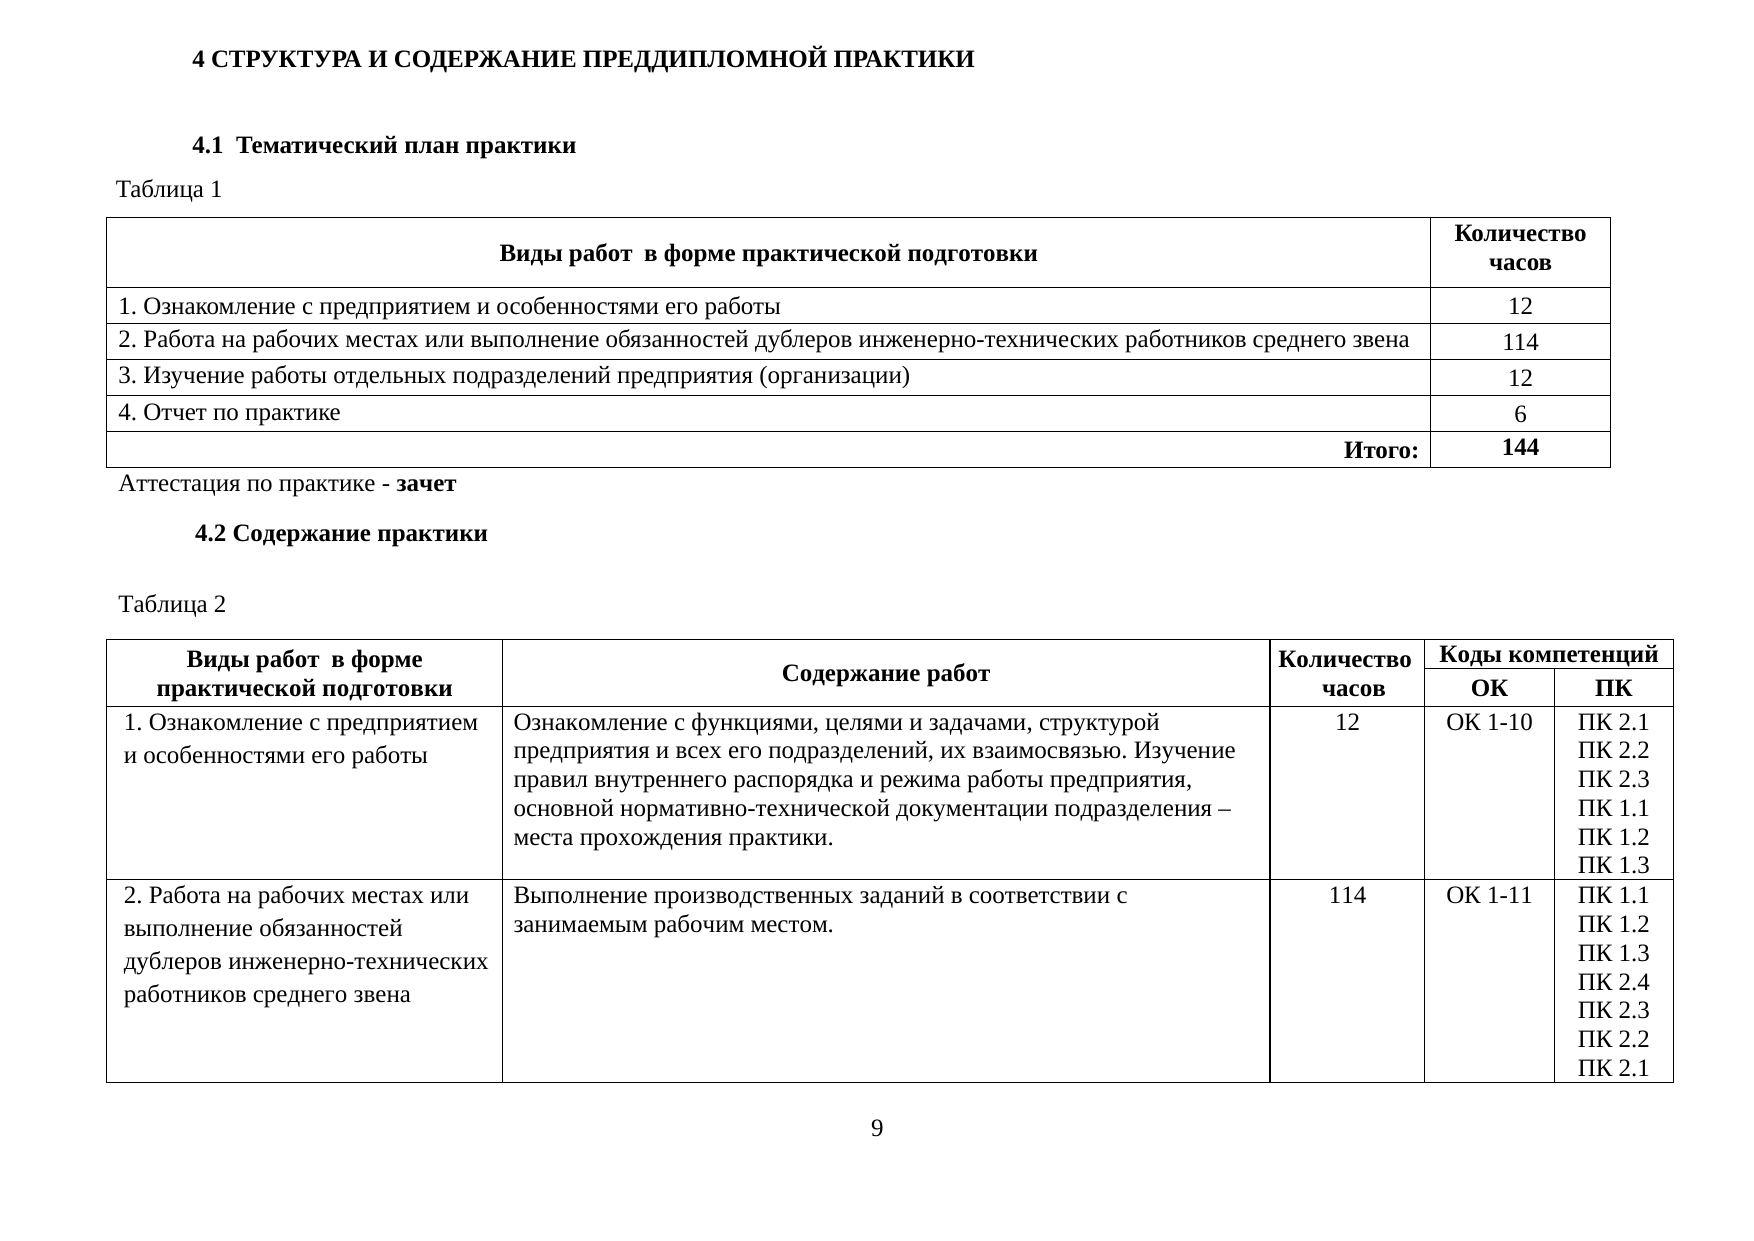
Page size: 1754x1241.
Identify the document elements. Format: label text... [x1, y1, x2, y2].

table_cell 2. Работа на рабочих местах или выполнение обязанностей дублеров инженерно-технических работников среднего звена [107, 880, 502, 1082]
table_cell ОК [1425, 669, 1554, 706]
table_cell Выполнение производственных заданий в соответствии с занимаемым рабочим местом. [503, 880, 1269, 1082]
table_cell ПК 1.1 ПК 1.2 ПК 1.3 ПК 2.4 ПК 2.3 ПК 2.2 ПК 2.1 [1555, 880, 1673, 1082]
table_cell ОК 1-11 [1425, 880, 1554, 1082]
table_cell Ознакомление с функциями, целями и задачами, структурой предприятия и всех его подразделений, их взаимосвязью. Изучение правил внутреннего распорядка и режима работы предприятия, основной нормативно-технической документации подразделения – места прохождения практики. [503, 707, 1269, 879]
text 4 СТРУКТУРА И СОДЕРЖАНИЕ ПРЕДДИПЛОМНОЙ ПРАКТИКИ [118, 44, 1636, 73]
table_cell 1. Ознакомление с предприятием и особенностями его работы [107, 707, 502, 879]
table_cell ОК 1-10 [1425, 707, 1554, 879]
table_cell Итого: [107, 432, 1430, 467]
table_cell 12 [1271, 707, 1424, 879]
table_cell 144 [1431, 432, 1610, 467]
table_cell ПК 2.1 ПК 2.2 ПК 2.3 ПК 1.1 ПК 1.2 ПК 1.3 [1555, 707, 1673, 879]
table_header Количество часов [1431, 218, 1610, 287]
table_cell 1. Ознакомление с предприятием и особенностями его работы [107, 288, 1430, 323]
table_header Виды работ в форме практической подготовки [107, 218, 1430, 287]
table_cell 114 [1431, 324, 1610, 359]
table_header Виды работ в форме практической подготовки [107, 640, 502, 706]
text Таблица 2 [118, 593, 1636, 618]
table_header Содержание работ [503, 640, 1269, 706]
text Аттестация по практике - зачет [118, 468, 1636, 497]
table_cell 6 [1431, 396, 1610, 431]
table_cell 114 [1271, 880, 1424, 1082]
table_cell 3. Изучение работы отдельных подразделений предприятия (организации) [107, 360, 1430, 395]
table_header Количество часов [1271, 640, 1424, 706]
text 4.1 Тематический план практики [192, 131, 1636, 159]
table_header Коды компетенций [1425, 640, 1673, 668]
table_cell 4. Отчет по практике [107, 396, 1430, 431]
list Содержание практики [195, 522, 1636, 547]
text Таблица 1 [116, 174, 1636, 202]
table_cell 12 [1431, 360, 1610, 395]
table_cell ПК [1555, 669, 1673, 706]
table_cell 12 [1431, 288, 1610, 323]
table_cell 2. Работа на рабочих местах или выполнение обязанностей дублеров инженерно-технических работников среднего звена [107, 324, 1430, 359]
